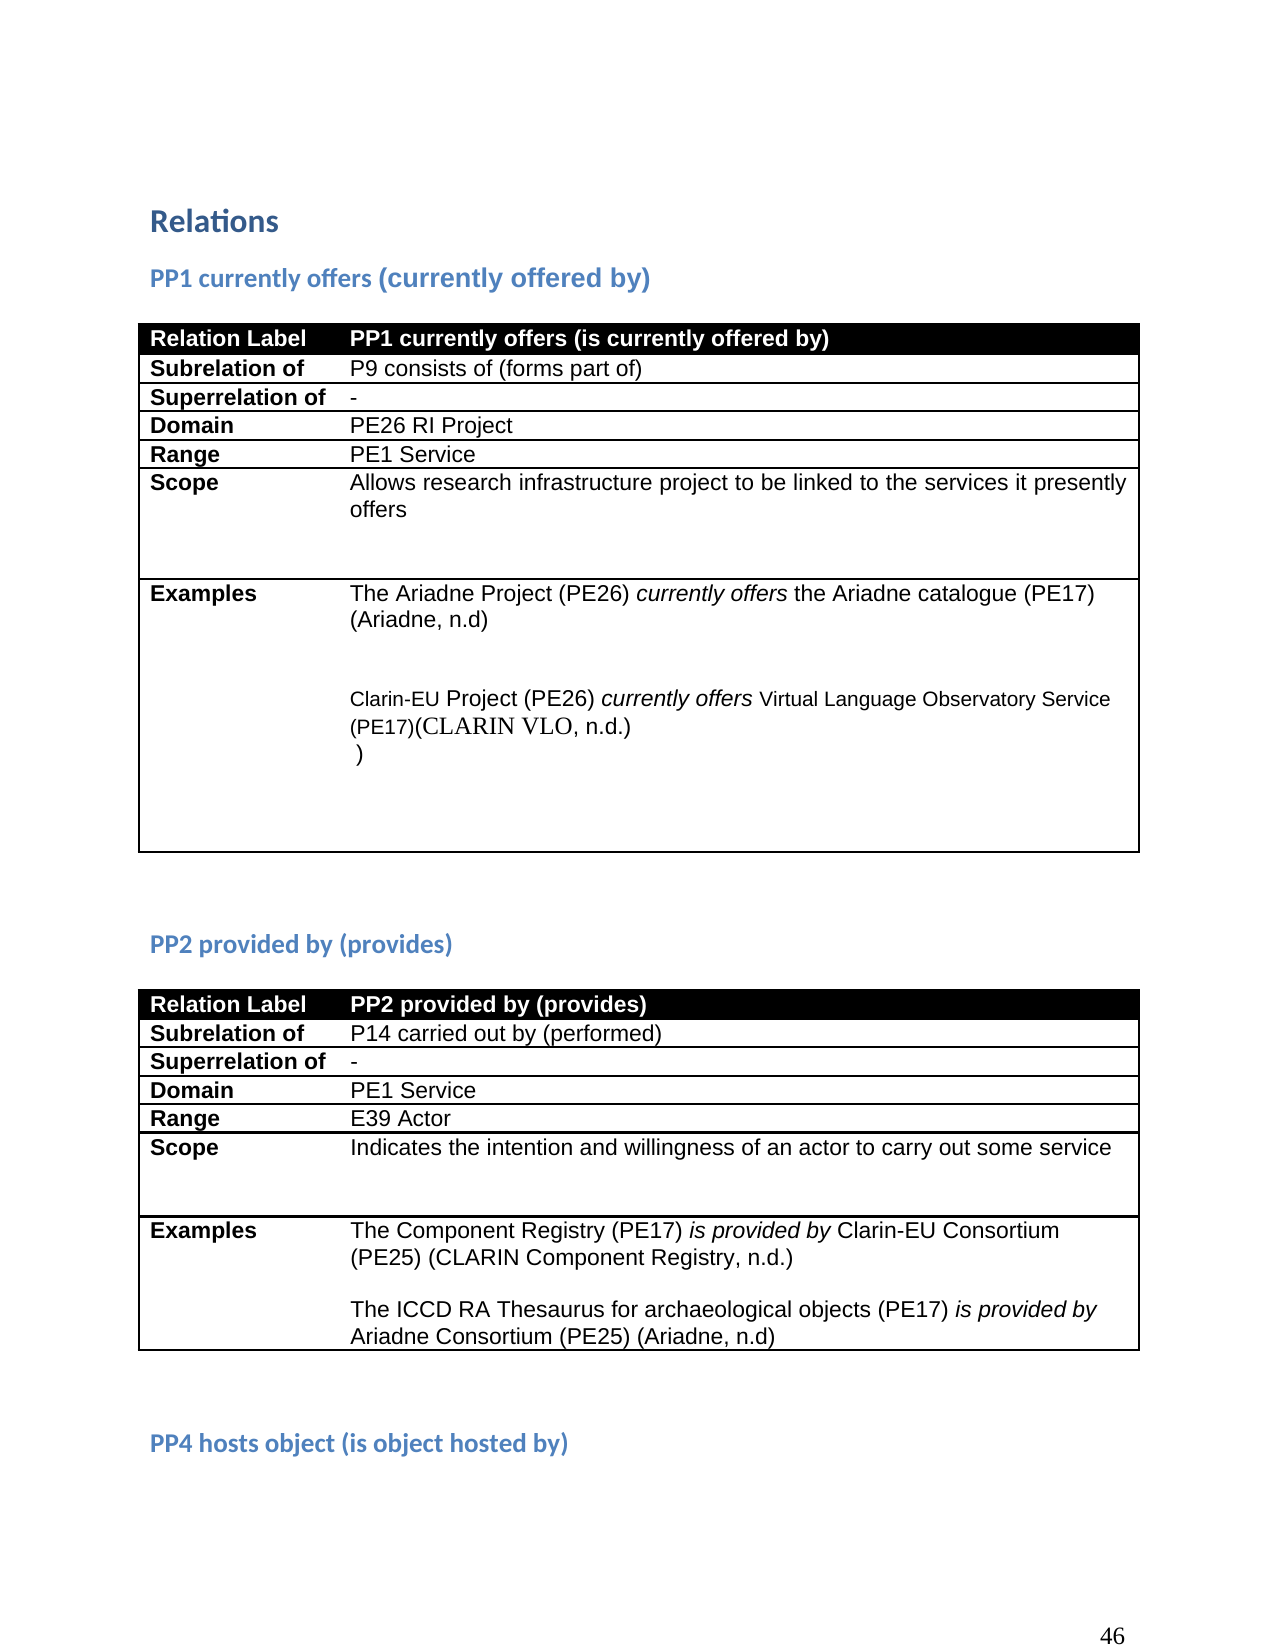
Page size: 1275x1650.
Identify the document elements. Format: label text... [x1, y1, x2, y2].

subtitle Relations [150, 200, 1125, 241]
table_cell Subrelation of [140, 1020, 339, 1046]
table_header Relation Label [140, 991, 339, 1018]
subtitle PP2 provided by (provides) [150, 927, 1125, 960]
table_cell Domain [140, 1077, 339, 1103]
table_cell Examples [140, 580, 338, 851]
table_cell PE26 RI Project [338, 412, 1138, 439]
table_cell Domain [140, 412, 338, 439]
table_cell P9 consists of (forms part of) [338, 355, 1138, 382]
table_cell Scope [140, 1134, 339, 1215]
subtitle PP4 hosts object (is object hosted by) [150, 1426, 1125, 1459]
table_cell Superrelation of [140, 384, 338, 410]
table_cell The Ariadne Project (PE26) currently offers the Ariadne catalogue (PE17) (Ariadne, n.d) Clarin-EU Project (PE26) currently offers Virtual Language Observatory Service (PE17)(CLARIN VLO, n.d.) ) [338, 580, 1138, 851]
table_cell Indicates the intention and willingness of an actor to carry out some service [339, 1134, 1138, 1215]
table_cell Scope [140, 469, 338, 577]
subtitle PP1 currently offers (currently offered by) [150, 262, 1125, 294]
table_cell - [339, 1048, 1138, 1074]
table_cell PE1 Service [339, 1077, 1138, 1103]
table_cell Superrelation of [140, 1048, 339, 1074]
table_cell Range [140, 441, 338, 467]
table_cell PE1 Service [338, 441, 1138, 467]
table_cell P14 carried out by (performed) [339, 1020, 1138, 1046]
table_header PP2 provided by (provides) [339, 991, 1138, 1018]
table_header PP1 currently offers (is currently offered by) [338, 325, 1138, 353]
table_cell Range [140, 1105, 339, 1131]
table_cell - [338, 384, 1138, 410]
table_header Relation Label [140, 325, 338, 353]
table_cell Allows research infrastructure project to be linked to the services it presently offers [338, 469, 1138, 577]
table_cell E39 Actor [339, 1105, 1138, 1131]
table_cell Examples [140, 1218, 339, 1349]
table_cell The Component Registry (PE17) is provided by Clarin-EU Consortium (PE25) (CLARIN Component Registry, n.d.) The ICCD RA Thesaurus for archaeological objects (PE17) is provided by Ariadne Consortium (PE25) (Ariadne, n.d) [339, 1218, 1138, 1349]
table_cell Subrelation of [140, 355, 338, 382]
